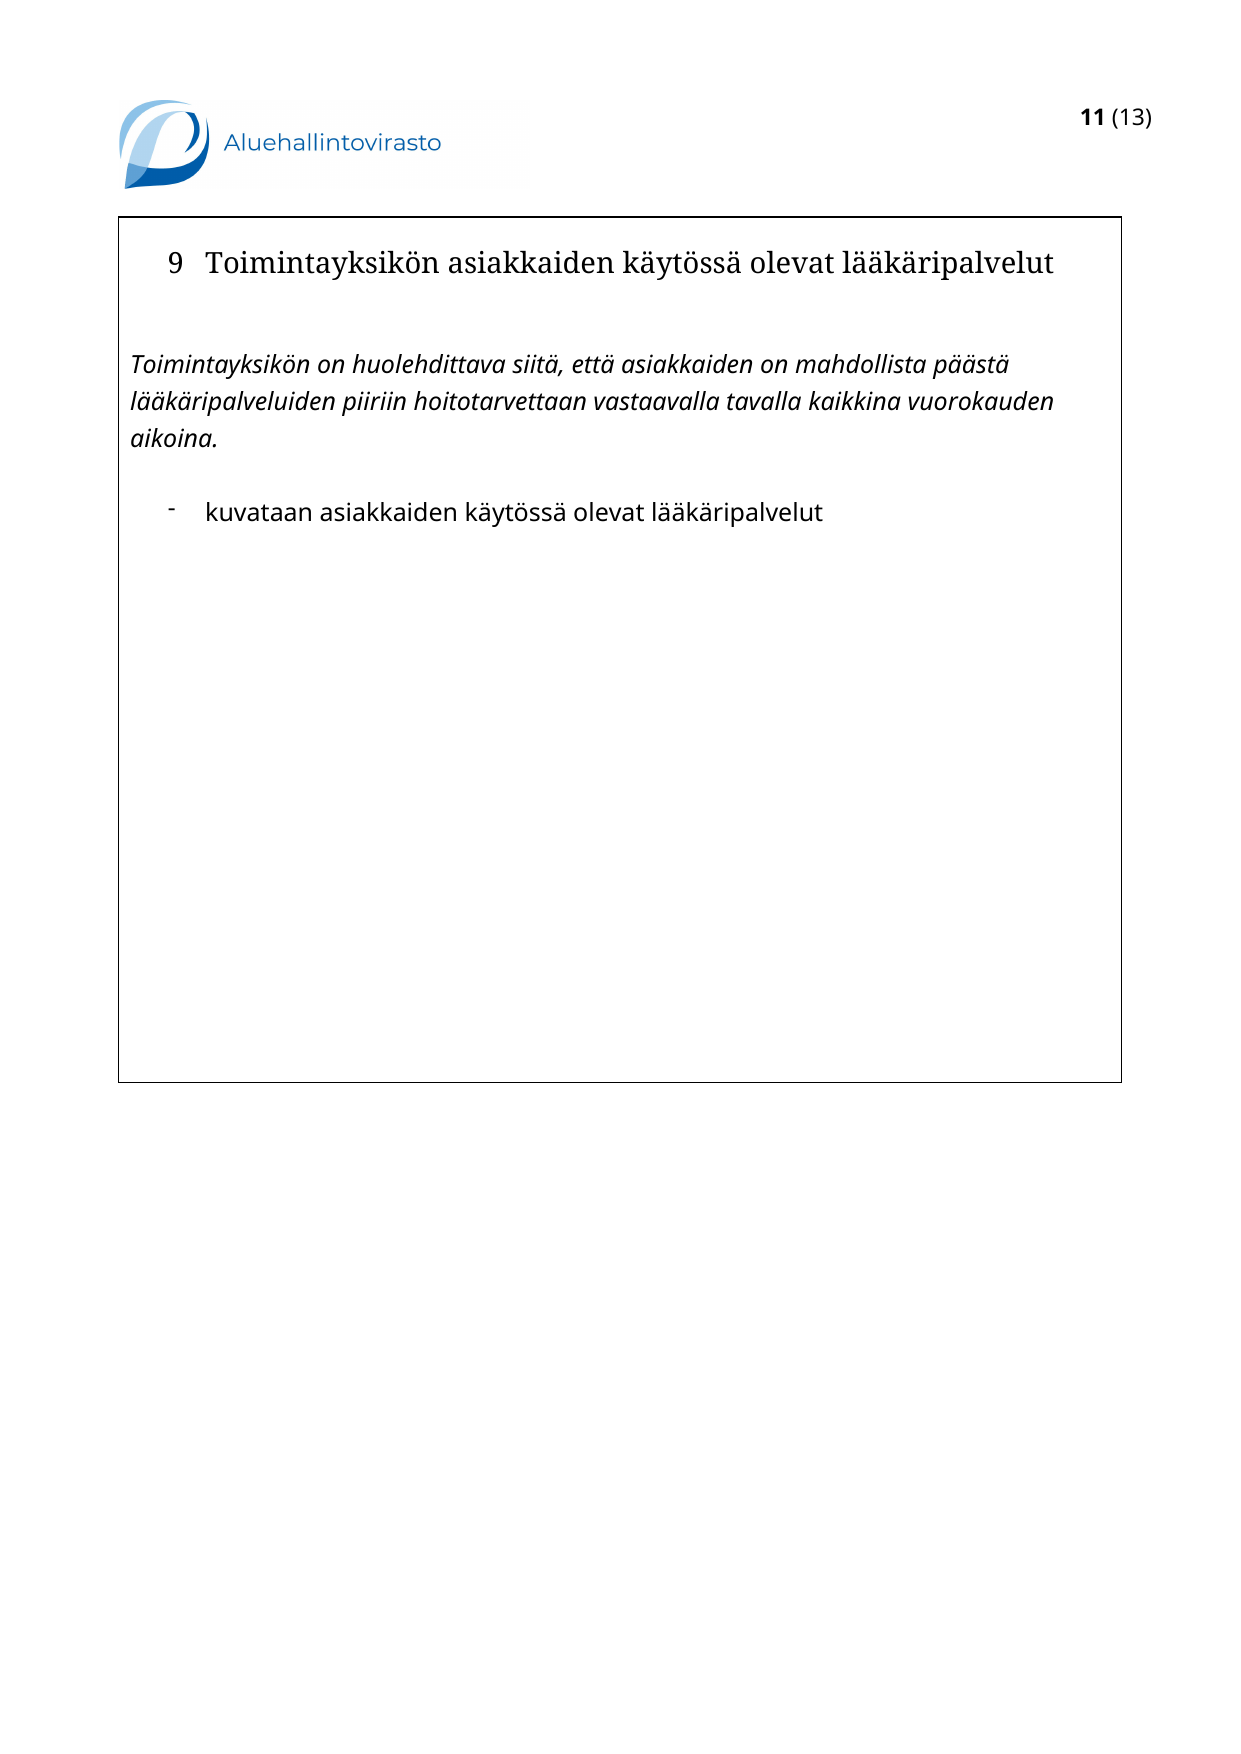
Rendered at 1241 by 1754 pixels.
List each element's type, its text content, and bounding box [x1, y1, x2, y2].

picture [119, 100, 531, 189]
table_header Toimintayksikön asiakkaiden käytössä olevat lääkäripalvelut Toimintayksikön on huolehdittava siitä, että asiakkaiden on mahdollista päästä lääkäripalveluiden piiriin hoitotarvettaan vastaavalla tavalla kaikkina vuorokauden aikoina. kuvataan asiakkaiden käytössä olevat lääkäripalvelut [119, 218, 1121, 1082]
